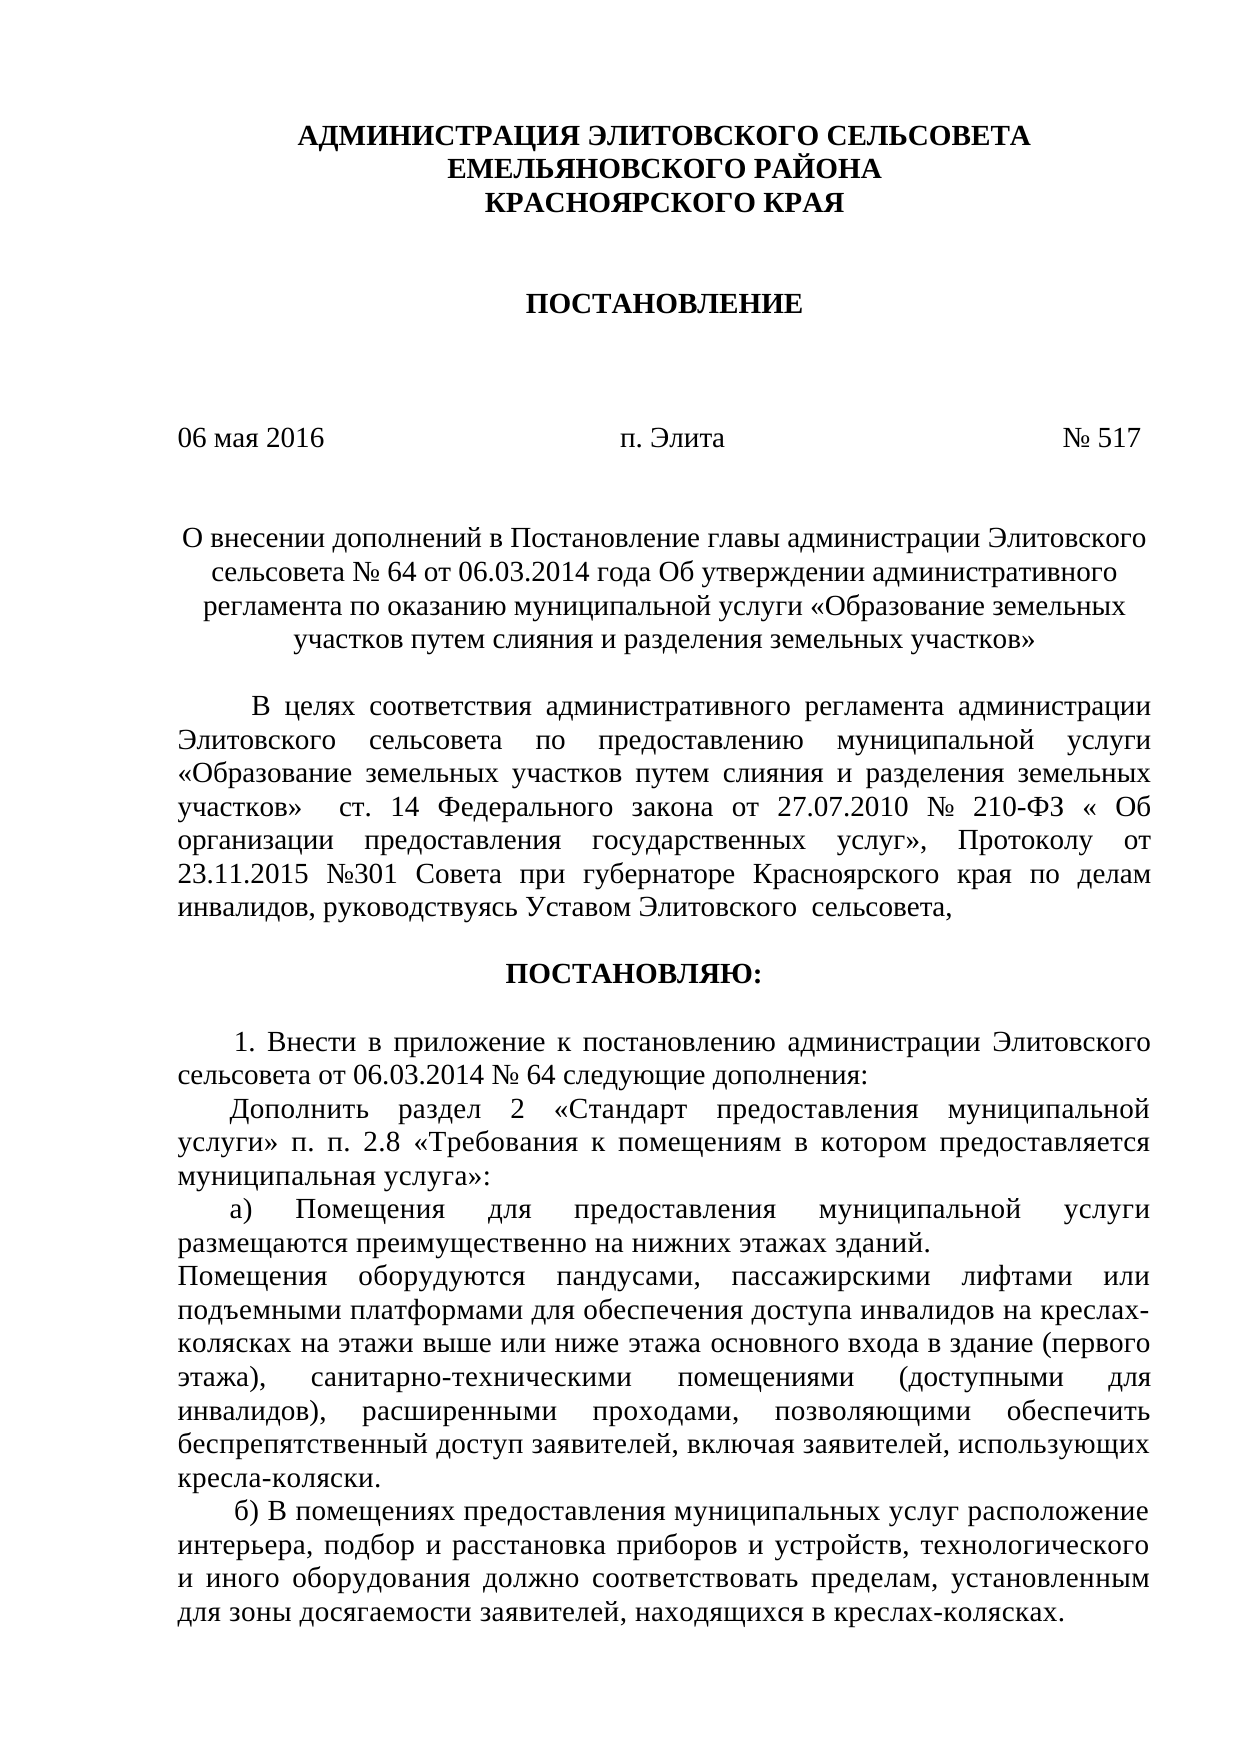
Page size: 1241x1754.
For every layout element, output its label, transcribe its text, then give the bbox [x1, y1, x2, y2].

text Дополнить раздел 2 «Стандарт предоставления муниципальной услуги» п. п. 2.8 «Требования к помещениям в котором предоставляется муниципальная услуга»: [177, 1091, 1152, 1191]
text 1. Внести в приложение к постановлению администрации Элитовского сельсовета от 06.03.2014 № 64 следующие дополнения: [177, 1024, 1152, 1091]
title 06 мая 2016 п. Элита № 517 [177, 420, 1152, 453]
title ЕМЕЛЬЯНОВСКОГО РАЙОНА [177, 152, 1152, 185]
text В целях соответствия административного регламента администрации Элитовского сельсовета по предоставлению муниципальной услуги «Образование земельных участков путем слияния и разделения земельных участков» ст. 14 Федерального закона от 27.07.2010 № 210-ФЗ « Об организации предоставления государственных услуг», Протоколу от 23.11.2015 №301 Совета при губернаторе Красноярского края по делам инвалидов, руководствуясь Уставом Элитовского сельсовета, [177, 688, 1152, 923]
text б) В помещениях предоставления муниципальных услуг расположение интерьера, подбор и расстановка приборов и устройств, технологического и иного оборудования должно соответствовать пределам, установленным для зоны досягаемости заявителей, находящихся в креслах-колясках. [177, 1493, 1152, 1627]
text О внесении дополнений в Постановление главы администрации Элитовского сельсовета № 64 от 06.03.2014 года Об утверждении административного регламента по оказанию муниципальной услуги «Образование земельных участков путем слияния и разделения земельных участков» [177, 521, 1152, 655]
text ПОСТАНОВЛЯЮ: [177, 957, 1152, 990]
title КРАСНОЯРСКОГО КРАЯ [177, 185, 1152, 219]
title ПОСТАНОВЛЕНИЕ [177, 286, 1152, 319]
title АДМИНИСТРАЦИЯ ЭЛИТОВСКОГО СЕЛЬСОВЕТА [177, 118, 1152, 152]
text Помещения оборудуются пандусами, пассажирскими лифтами или подъемными платформами для обеспечения доступа инвалидов на креслах-колясках на этажи выше или ниже этажа основного входа в здание (первого этажа), санитарно-техническими помещениями (доступными для инвалидов), расширенными проходами, позволяющими обеспечить беспрепятственный доступ заявителей, включая заявителей, использующих кресла-коляски. [177, 1258, 1152, 1493]
text а) Помещения для предоставления муниципальной услуги размещаются преимущественно на нижних этажах зданий. [177, 1191, 1152, 1258]
